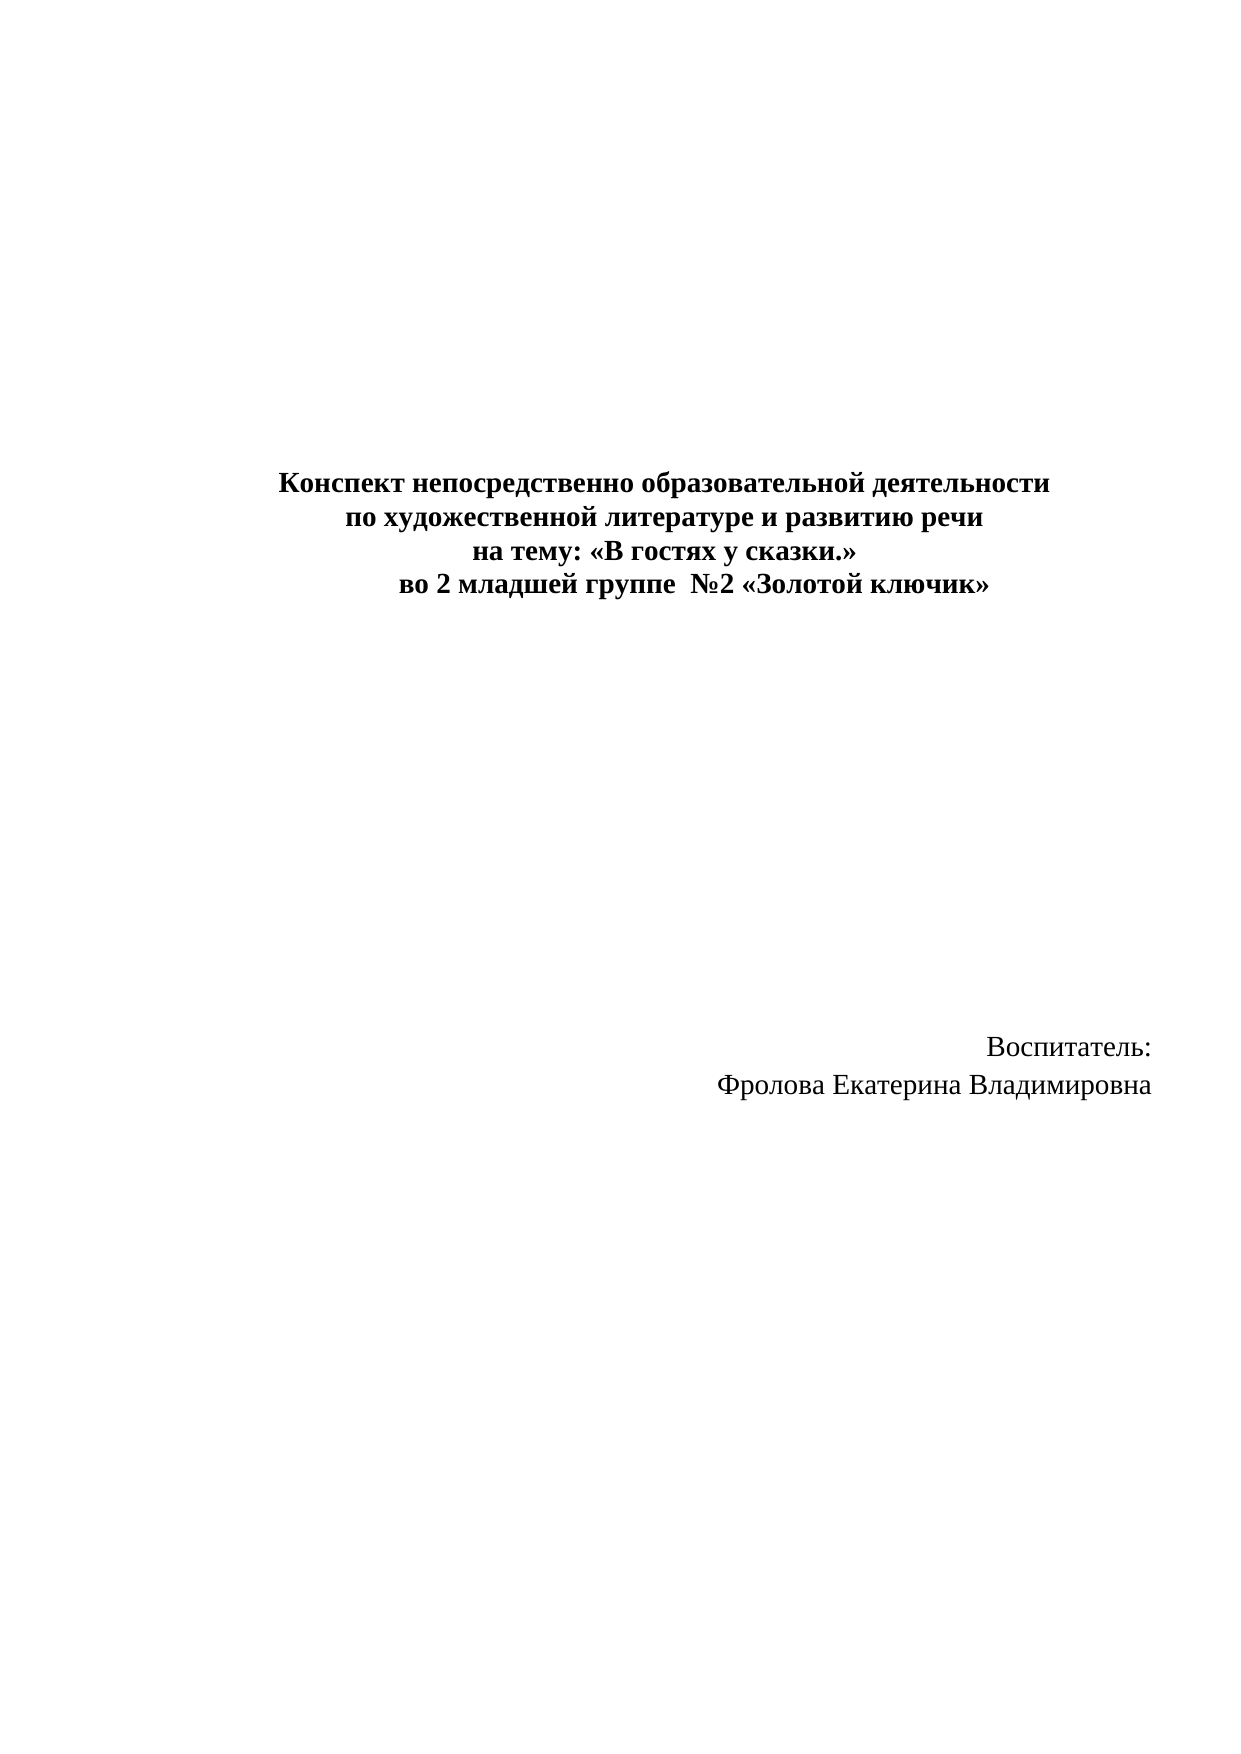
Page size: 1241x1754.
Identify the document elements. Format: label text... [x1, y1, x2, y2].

text Фролова Екатерина Владимировна [177, 1067, 1152, 1101]
text на тему: «В гостях у сказки.» [177, 533, 1152, 566]
text по художественной литературе и развитию речи [177, 499, 1152, 533]
text во 2 младшей группе №2 «Золотой ключик» [325, 566, 1152, 600]
text Конспект непосредственно образовательной деятельности [177, 466, 1152, 499]
text Воспитатель: [177, 1029, 1152, 1062]
